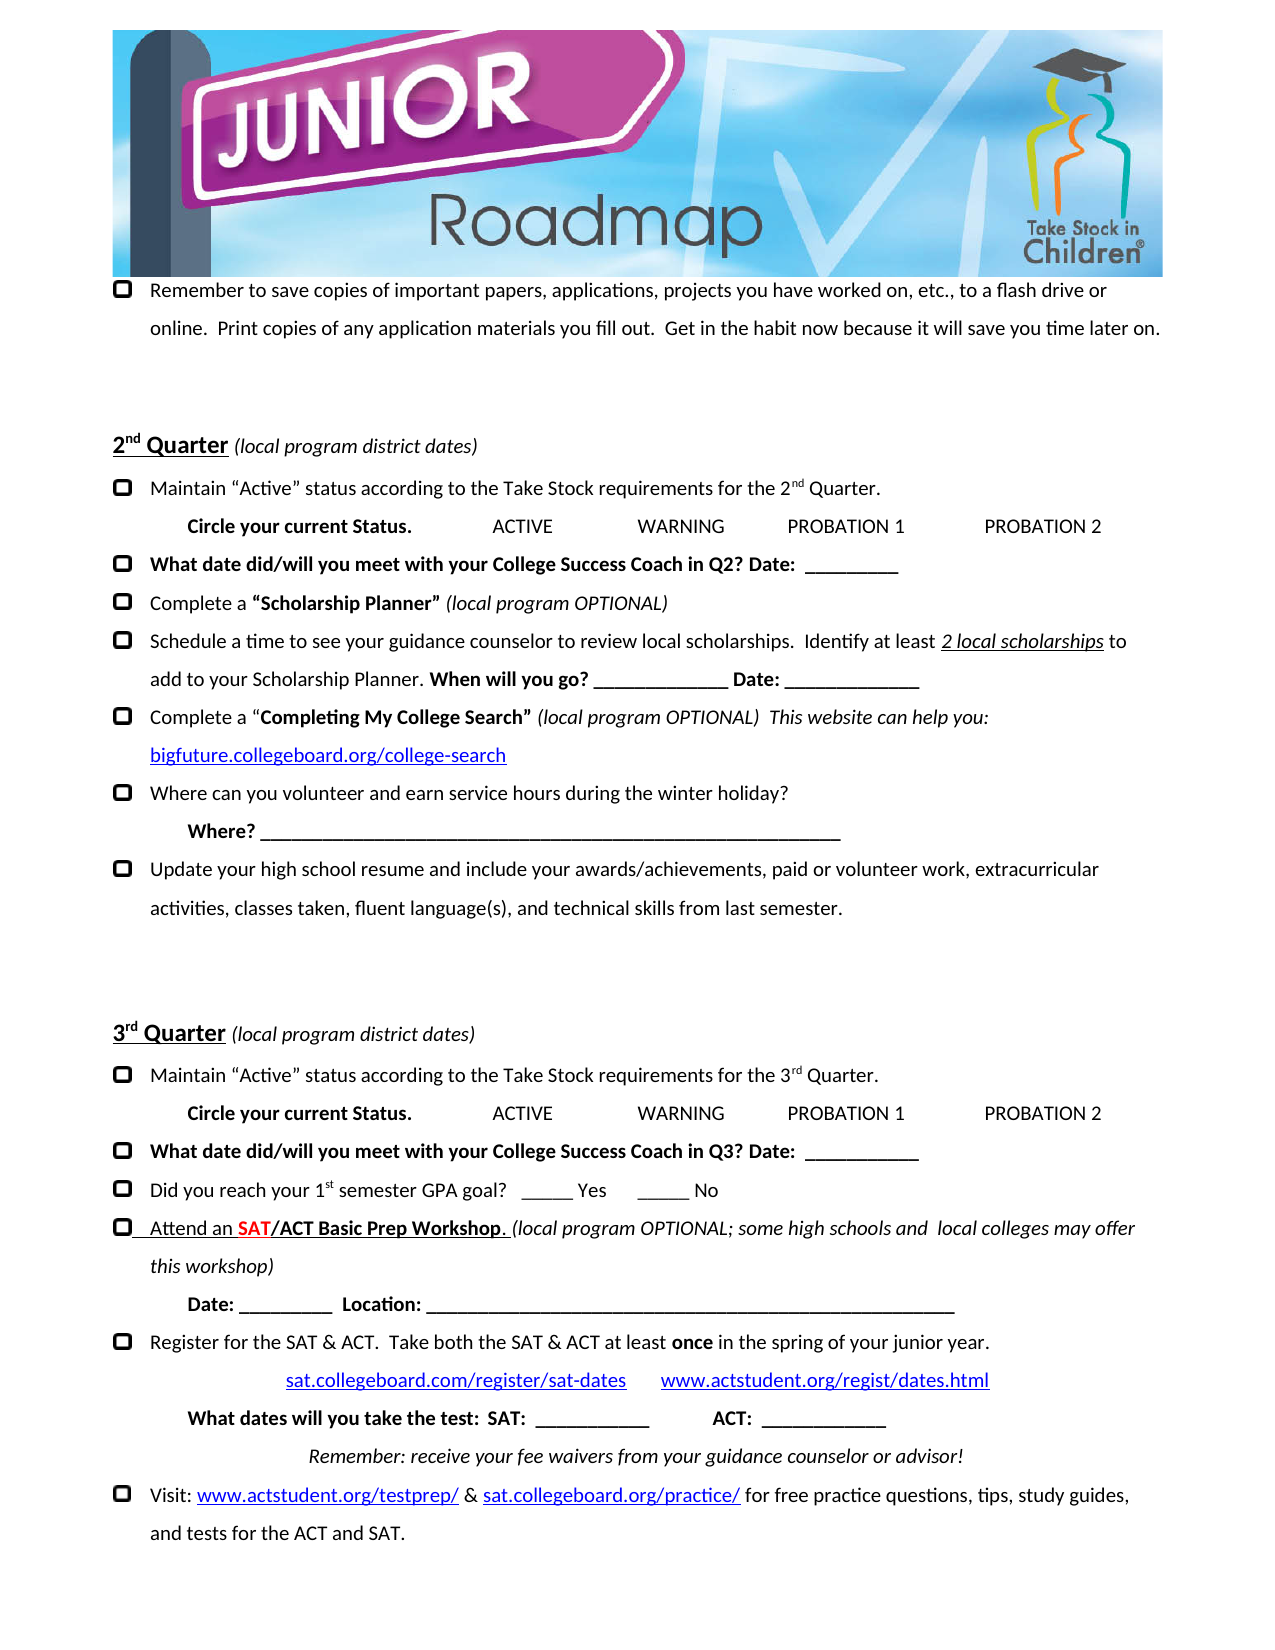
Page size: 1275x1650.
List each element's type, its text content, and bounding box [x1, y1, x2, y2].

list What date did/will you meet with your College Success Coach in Q2? Date: _________ [112, 552, 1191, 577]
picture [112, 30, 1163, 277]
picture [113, 860, 132, 877]
list Did you reach your 1st semester GPA goal? _____ Yes _____ No [112, 1177, 1191, 1202]
text Where? ________________________________________________________ [112, 818, 1162, 844]
picture [113, 593, 132, 610]
list Attend an SAT/ACT Basic Prep Workshop. (local program OPTIONAL; some high schools and local colleges may offer this workshop) [112, 1215, 1162, 1278]
text Circle your current Status. ACTIVE WARNING PROBATION 1 PROBATION 2 [112, 1101, 1191, 1126]
picture [113, 631, 132, 649]
list Maintain “Active” status according to the Take Stock requirements for the 3rd Quarter. [112, 1062, 1191, 1088]
list Schedule a time to see your guidance counselor to review local scholarships. Identify at least 2 local scholarships to add to your Scholarship Planner. When will you go? _____________ Date: _____________ [112, 628, 1162, 691]
picture [113, 1066, 132, 1083]
list Update your high school resume and include your awards/achievements, paid or volunteer work, extracurricular activities, classes taken, fluent language(s), and technical skills from last semester. [112, 857, 1162, 920]
list Date: _________ Location: ___________________________________________________ [150, 1291, 1162, 1317]
picture [113, 784, 132, 801]
picture [113, 280, 132, 298]
list What date did/will you meet with your College Success Coach in Q3? Date: ___________ [112, 1139, 1191, 1164]
list Visit: www.actstudent.org/testprep/ & sat.collegeboard.org/practice/ for free practice questions, tips, study guides, and tests for the ACT and SAT. [112, 1482, 1162, 1545]
picture [113, 1485, 131, 1502]
text 3rd Quarter (local program district dates) [112, 973, 1162, 1047]
picture [113, 479, 132, 496]
list Register for the SAT & ACT. Take both the SAT & ACT at least once in the spring of your junior year. [112, 1329, 1162, 1355]
text sat.collegeboard.com/register/sat-dates www.actstudent.org/regist/dates.html [112, 1367, 1162, 1393]
text 2nd Quarter (local program district dates) [112, 429, 1191, 460]
text Circle your current Status. ACTIVE WARNING PROBATION 1 PROBATION 2 [112, 513, 1191, 539]
list Maintain “Active” status according to the Take Stock requirements for the 2nd Quarter. [112, 475, 1191, 501]
picture [113, 1180, 132, 1197]
picture [113, 1333, 132, 1350]
picture [113, 555, 132, 572]
list Complete a “Scholarship Planner” (local program OPTIONAL) [112, 590, 1162, 615]
picture [113, 1142, 132, 1159]
picture [113, 1218, 132, 1236]
picture [113, 707, 132, 725]
text Remember: receive your fee waivers from your guidance counselor or advisor! [112, 1444, 1162, 1469]
list Complete a “Completing My College Search” (local program OPTIONAL) This website can help you: bigfuture.collegeboard.org/college-search [112, 704, 1134, 768]
text What dates will you take the test: SAT: ___________ ACT: ____________ [112, 1406, 1162, 1431]
list Remember to save copies of important papers, applications, projects you have worked on, etc., to a flash drive or online. Print copies of any application materials you fill out. Get in the habit now because it will save you time later on. [112, 277, 1162, 341]
list Where can you volunteer and earn service hours during the winter holiday? [112, 780, 1162, 806]
